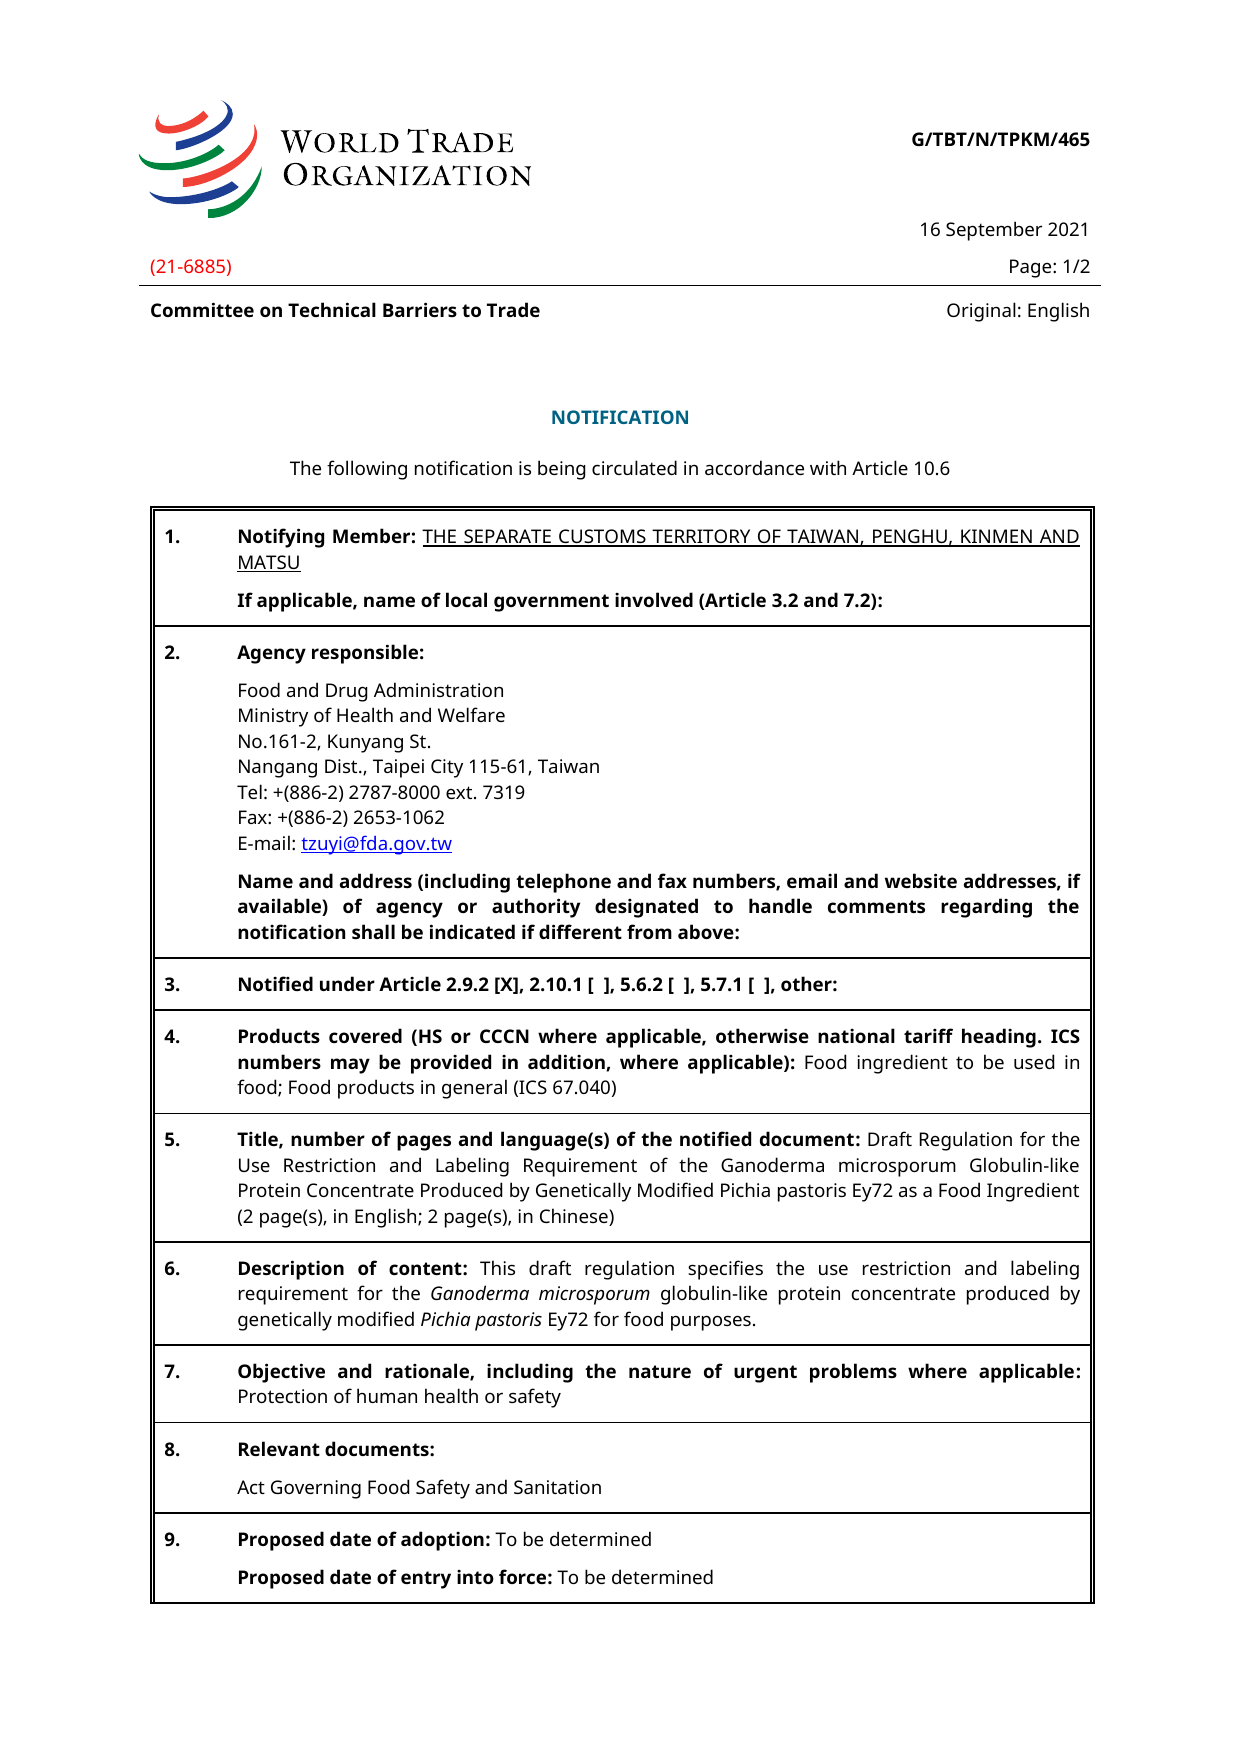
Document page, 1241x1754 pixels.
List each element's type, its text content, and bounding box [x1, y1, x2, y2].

table_cell 6. [155, 1243, 225, 1344]
table_cell Title, number of pages and language(s) of the notified document: Draft Regulation for the Use Restriction and Labeling Requirement of the Ganoderma microsporum Globulin-like Protein Concentrate Produced by Genetically Modified Pichia pastoris Ey72 as a Food Ingredient (2 page(s), in English; 2 page(s), in Chinese) [225, 1114, 1090, 1241]
table_cell 5. [155, 1114, 225, 1241]
table_cell Proposed date of adoption: To be determined Proposed date of entry into force: To be determined [225, 1514, 1090, 1602]
table_cell 3. [155, 959, 225, 1009]
table_header 1. [155, 511, 225, 625]
table_cell Products covered (HS or CCCN where applicable, otherwise national tariff heading. ICS numbers may be provided in addition, where applicable): Food ingredient to be used in food; Food products in general (ICS 67.040) [225, 1011, 1090, 1112]
title NOTIFICATION [150, 405, 1090, 430]
table_cell Relevant documents: Act Governing Food Safety and Sanitation [225, 1423, 1090, 1512]
table_header Notifying Member: The Separate Customs Territory of Taiwan, Penghu, Kinmen and Matsu If applicable, name of local government involved (Article 3.2 and 7.2): [225, 511, 1090, 625]
table_cell Objective and rationale, including the nature of urgent problems where applicable: Protection of human health or safety [225, 1346, 1090, 1422]
table_cell Description of content: This draft regulation specifies the use restriction and labeling requirement for the Ganoderma microsporum globulin-like protein concentrate produced by genetically modified Pichia pastoris Ey72 for food purposes. [225, 1243, 1090, 1344]
table_cell 4. [155, 1011, 225, 1112]
table_cell 9. [155, 1514, 225, 1602]
table_cell 7. [155, 1346, 225, 1422]
table_cell Agency responsible: Food and Drug Administration Ministry of Health and Welfare No.161-2, Kunyang St. Nangang Dist., Taipei City 115-61, Taiwan Tel: +(886-2) 2787-8000 ext. 7319 Fax: +(886-2) 2653-1062 E-mail: tzuyi@fda.gov.tw Name and address (including telephone and fax numbers, email and website addresses, if available) of agency or authority designated to handle comments regarding the notification shall be indicated if different from above: [225, 627, 1090, 957]
table_cell Notified under Article 2.9.2 [X], 2.10.1 [ ], 5.6.2 [ ], 5.7.1 [ ], other: [225, 959, 1090, 1009]
text The following notification is being circulated in accordance with Article 10.6 [150, 455, 1090, 481]
table_cell 8. [155, 1423, 225, 1512]
table_cell 2. [155, 627, 225, 957]
